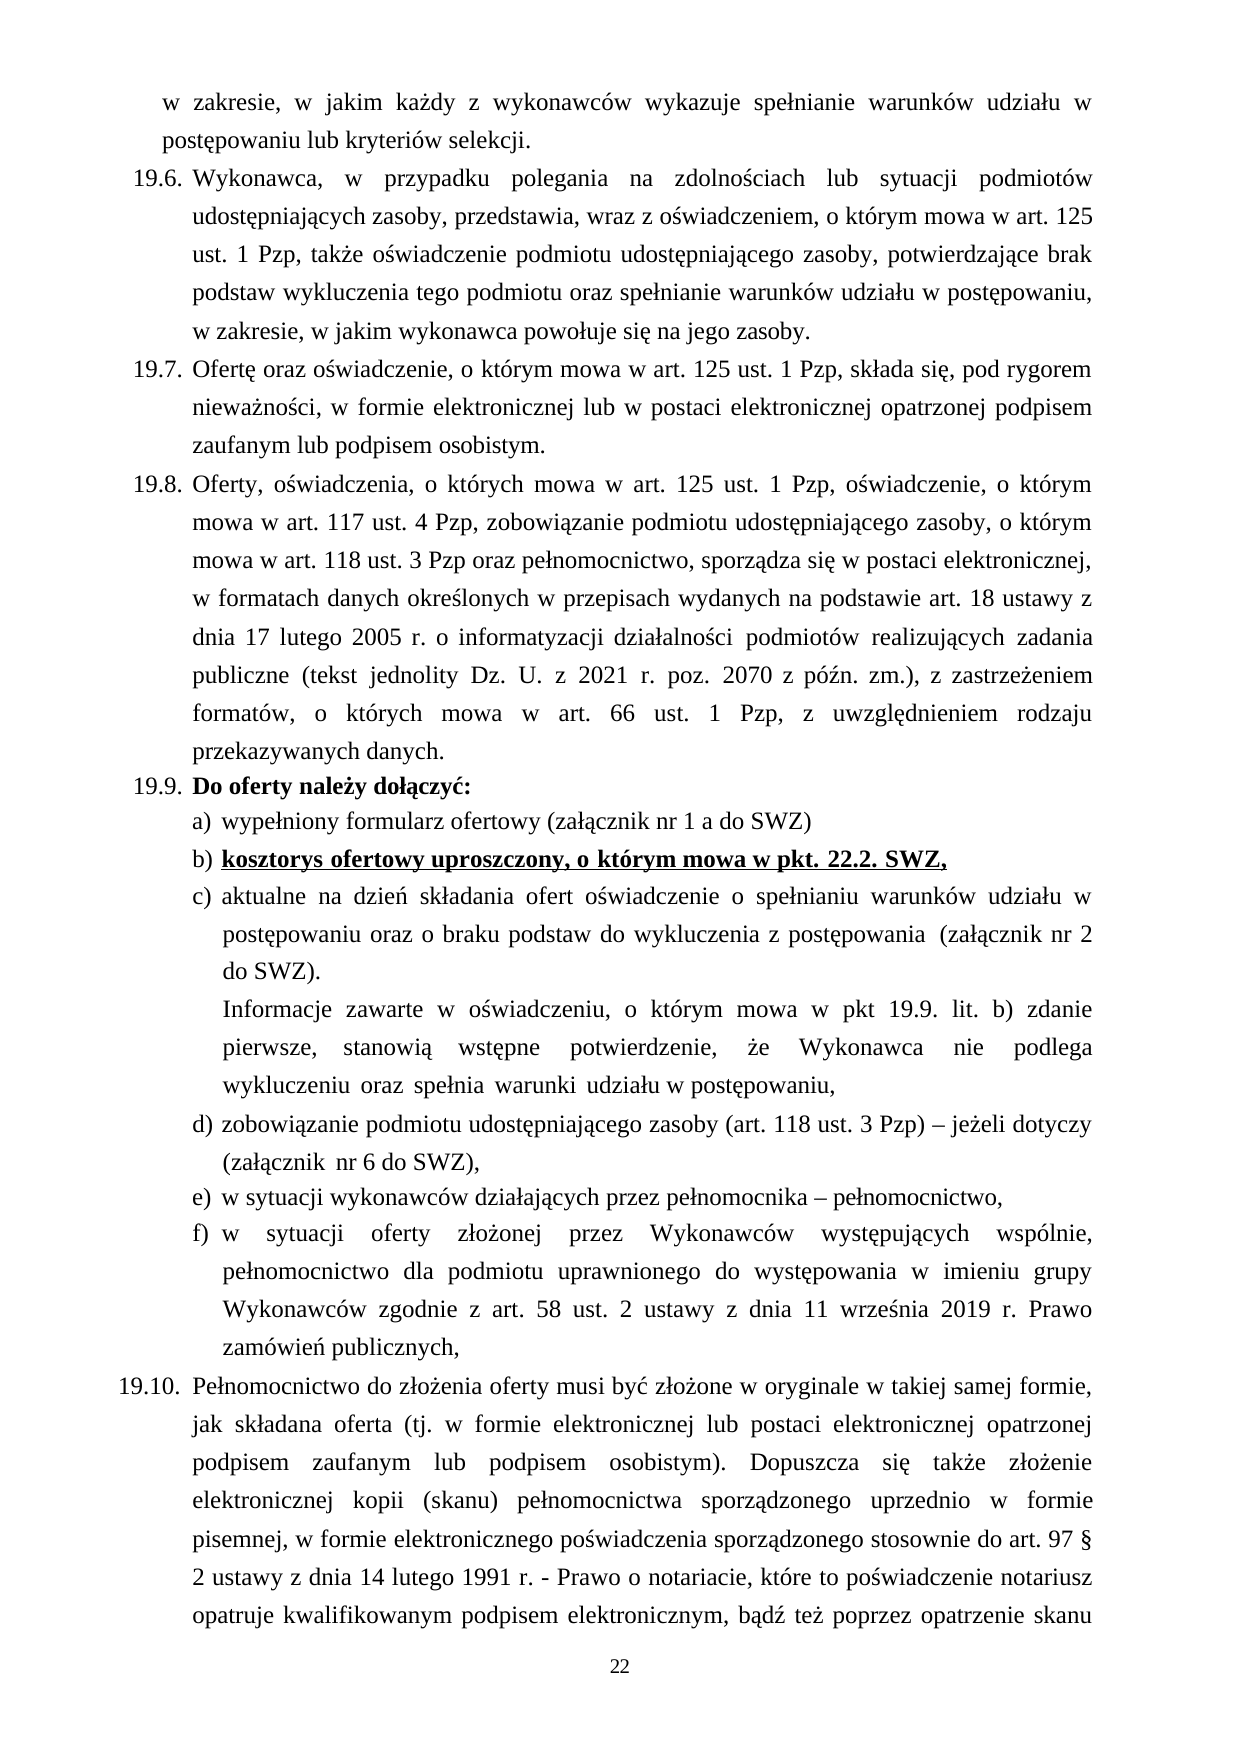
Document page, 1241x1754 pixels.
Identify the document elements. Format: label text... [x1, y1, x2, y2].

list w sytuacji wykonawców działających przez pełnomocnika – pełnomocnictwo, [192, 1185, 1107, 1210]
list Ofertę oraz oświadczenie, o którym mowa w art. 125 ust. 1 Pzp, składa się, pod rygorem nieważności, w formie elektronicznej lub w postaci elektronicznej opatrzonej podpisem zaufanym lub podpisem osobistym. [133, 354, 1093, 459]
list zobowiązanie podmiotu udostępniającego zasoby (art. 118 ust. 3 Pzp) – jeżeli dotyczy (załącznik nr 6 do SWZ), [192, 1109, 1093, 1176]
list Wykonawca, w przypadku polegania na zdolnościach lub sytuacji podmiotów udostępniających zasoby, przedstawia, wraz z oświadczeniem, o którym mowa w art. 125 ust. 1 Pzp, także oświadczenie podmiotu udostępniającego zasoby, potwierdzające brak podstaw wykluczenia tego podmiotu oraz spełnianie warunków udziału w postępowaniu, w zakresie, w jakim wykonawca powołuje się na jego zasoby. [133, 163, 1093, 344]
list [118, 1371, 1093, 1629]
list kosztorys ofertowy uproszczony, o którym mowa w pkt. 22.2. SWZ, [192, 844, 1093, 872]
list Oferty, oświadczenia, o których mowa w art. 125 ust. 1 Pzp, oświadczenie, o którym mowa w art. 117 ust. 4 Pzp, zobowiązanie podmiotu udostępniającego zasoby, o którym mowa w art. 118 ust. 3 Pzp oraz pełnomocnictwo, sporządza się w postaci elektronicznej, w formatach danych określonych w przepisach wydanych na podstawie art. 18 ustawy z dnia 17 lutego 2005 r. o informatyzacji działalności podmiotów realizujących zadania publiczne (tekst jednolity Dz. U. z 2021 r. poz. 2070 z późn. zm.), z zastrzeżeniem formatów, o których mowa w art. 66 ust. 1 Pzp, z uwzględnieniem rodzaju przekazywanych danych. [133, 469, 1093, 765]
list Do oferty należy dołączyć: [133, 774, 1107, 799]
list wypełniony formularz ofertowy (załącznik nr 1 a do SWZ) [192, 806, 1107, 835]
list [136, 87, 1093, 154]
list w sytuacji oferty złożonej przez Wykonawców występujących wspólnie, pełnomocnictwo dla podmiotu uprawnionego do występowania w imieniu grupy Wykonawców zgodnie z art. 58 ust. 2 ustawy z dnia 11 września 2019 r. Prawo zamówień publicznych, [192, 1218, 1093, 1361]
list aktualne na dzień składania ofert oświadczenie o spełnianiu warunków udziału w postępowaniu oraz o braku podstaw do wykluczenia z postępowania (załącznik nr 2 do SWZ). [192, 881, 1093, 985]
text Informacje zawarte w oświadczeniu, o którym mowa w pkt 19.9. lit. b) zdanie pierwsze, stanowią wstępne potwierdzenie, że Wykonawca nie podlega wykluczeniu oraz spełnia warunki udziału w postępowaniu, [222, 994, 1093, 1099]
